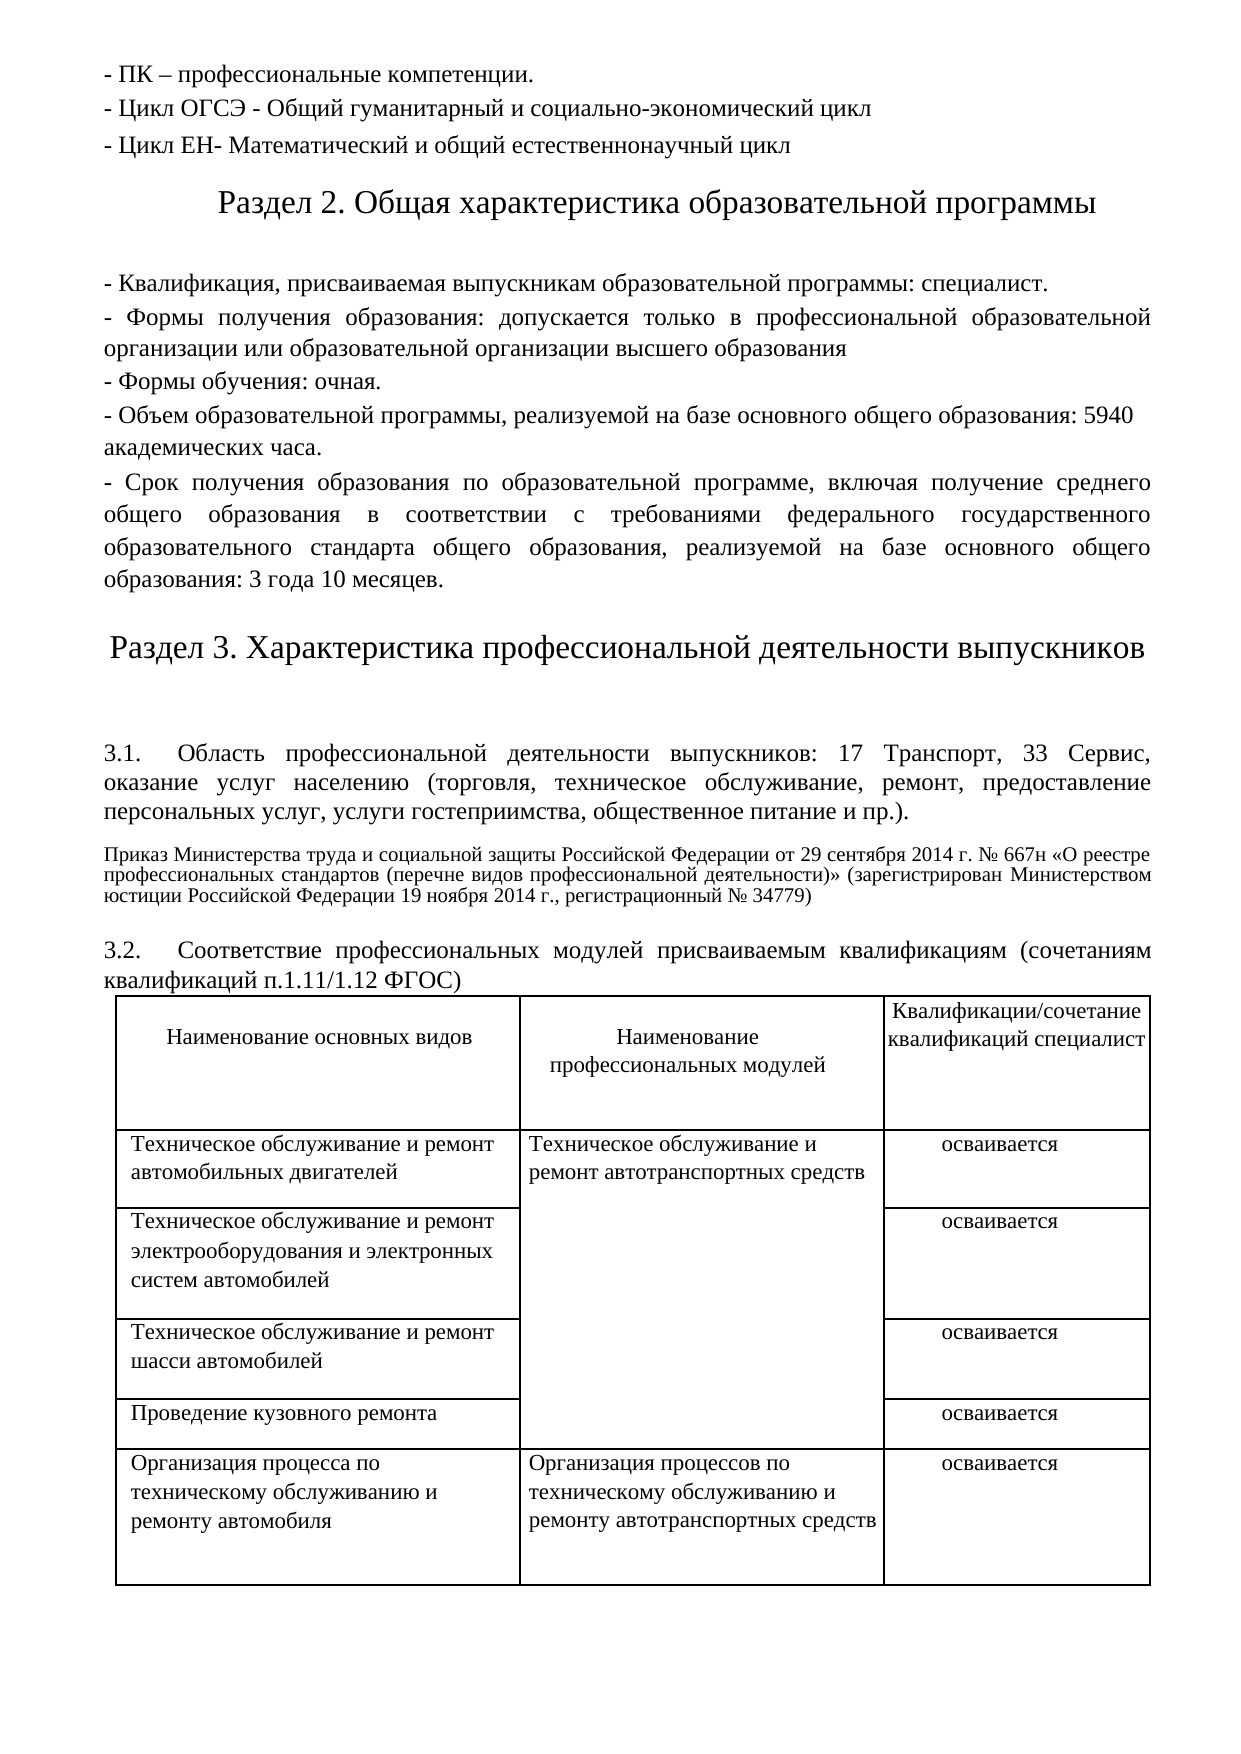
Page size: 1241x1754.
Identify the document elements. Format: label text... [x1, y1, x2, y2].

list Раздел 2. Общая характеристика образовательной программы [162, 191, 1152, 219]
text - Формы получения образования: допускается только в профессиональной образовательной организации или образовательной организации высшего образования [103, 302, 1152, 362]
table_cell осваивается [885, 1131, 1149, 1207]
text - Квалификация, присваиваемая выпускникам образовательной программы: специалист. [103, 268, 1152, 296]
list Область профессиональной деятельности выпускников: 17 Транспорт, 33 Сервис, оказание услуг населению (торговля, техническое обслуживание, ремонт, предоставление персональных услуг, услуги гостеприимства, общественное питание и пр.). [103, 738, 1152, 825]
table_header Наименование основных видов [117, 997, 519, 1129]
table_cell осваивается [885, 1400, 1149, 1448]
text Приказ Министерства труда и социальной защиты Российской Федерации от 29 сентября 2014 г. № 667н «О реестре профессиональных стандартов (перечне видов профессиональной деятельности)» (зарегистрирован Министерством юстиции Российской Федерации 19 ноября 2014 г., регистрационный № 34779) [103, 845, 1152, 906]
table_cell осваивается [885, 1209, 1149, 1318]
table_cell Организация процессов по техническому обслуживанию и ремонту автотранспортных средств [521, 1450, 883, 1584]
text - ПК – профессиональные компетенции. [103, 59, 1152, 88]
table_header Квалификации/сочетание квалификаций специалист [885, 997, 1149, 1129]
table_cell осваивается [885, 1450, 1149, 1584]
table_header Наименование профессиональных модулей [521, 997, 883, 1129]
text - Цикл ЕН- Математический и общий естественнонаучный цикл [103, 130, 984, 159]
table_cell Проведение кузовного ремонта [117, 1400, 519, 1448]
text - Цикл ОГСЭ - Общий гуманитарный и социально-экономический цикл [103, 93, 984, 122]
table_cell Организация процесса по техническому обслуживанию и ремонту автомобиля [117, 1450, 519, 1584]
list Соответствие профессиональных модулей присваиваемым квалификациям (сочетаниям квалификаций п.1.11/1.12 ФГОС) [103, 935, 1152, 993]
text Раздел 3. Характеристика профессиональной деятельности выпускников [103, 628, 1152, 666]
text - Срок получения образования по образовательной программе, включая получение среднего общего образования в соответствии с требованиями федерального государственного образовательного стандарта общего образования, реализуемой на базе основного общего образования: 3 года 10 месяцев. [103, 467, 1152, 593]
table_cell Техническое обслуживание и ремонт автотранспортных средств [521, 1131, 883, 1448]
table_cell Техническое обслуживание и ремонт автомобильных двигателей [117, 1131, 519, 1207]
text - Формы обучения: очная. [103, 366, 1152, 395]
table_cell Техническое обслуживание и ремонт шасси автомобилей [117, 1320, 519, 1398]
table_cell Техническое обслуживание и ремонт электрооборудования и электронных систем автомобилей [117, 1209, 519, 1318]
table_cell осваивается [885, 1320, 1149, 1398]
text - Объем образовательной программы, реализуемой на базе основного общего образования: 5940 академических часа. [103, 401, 1152, 461]
